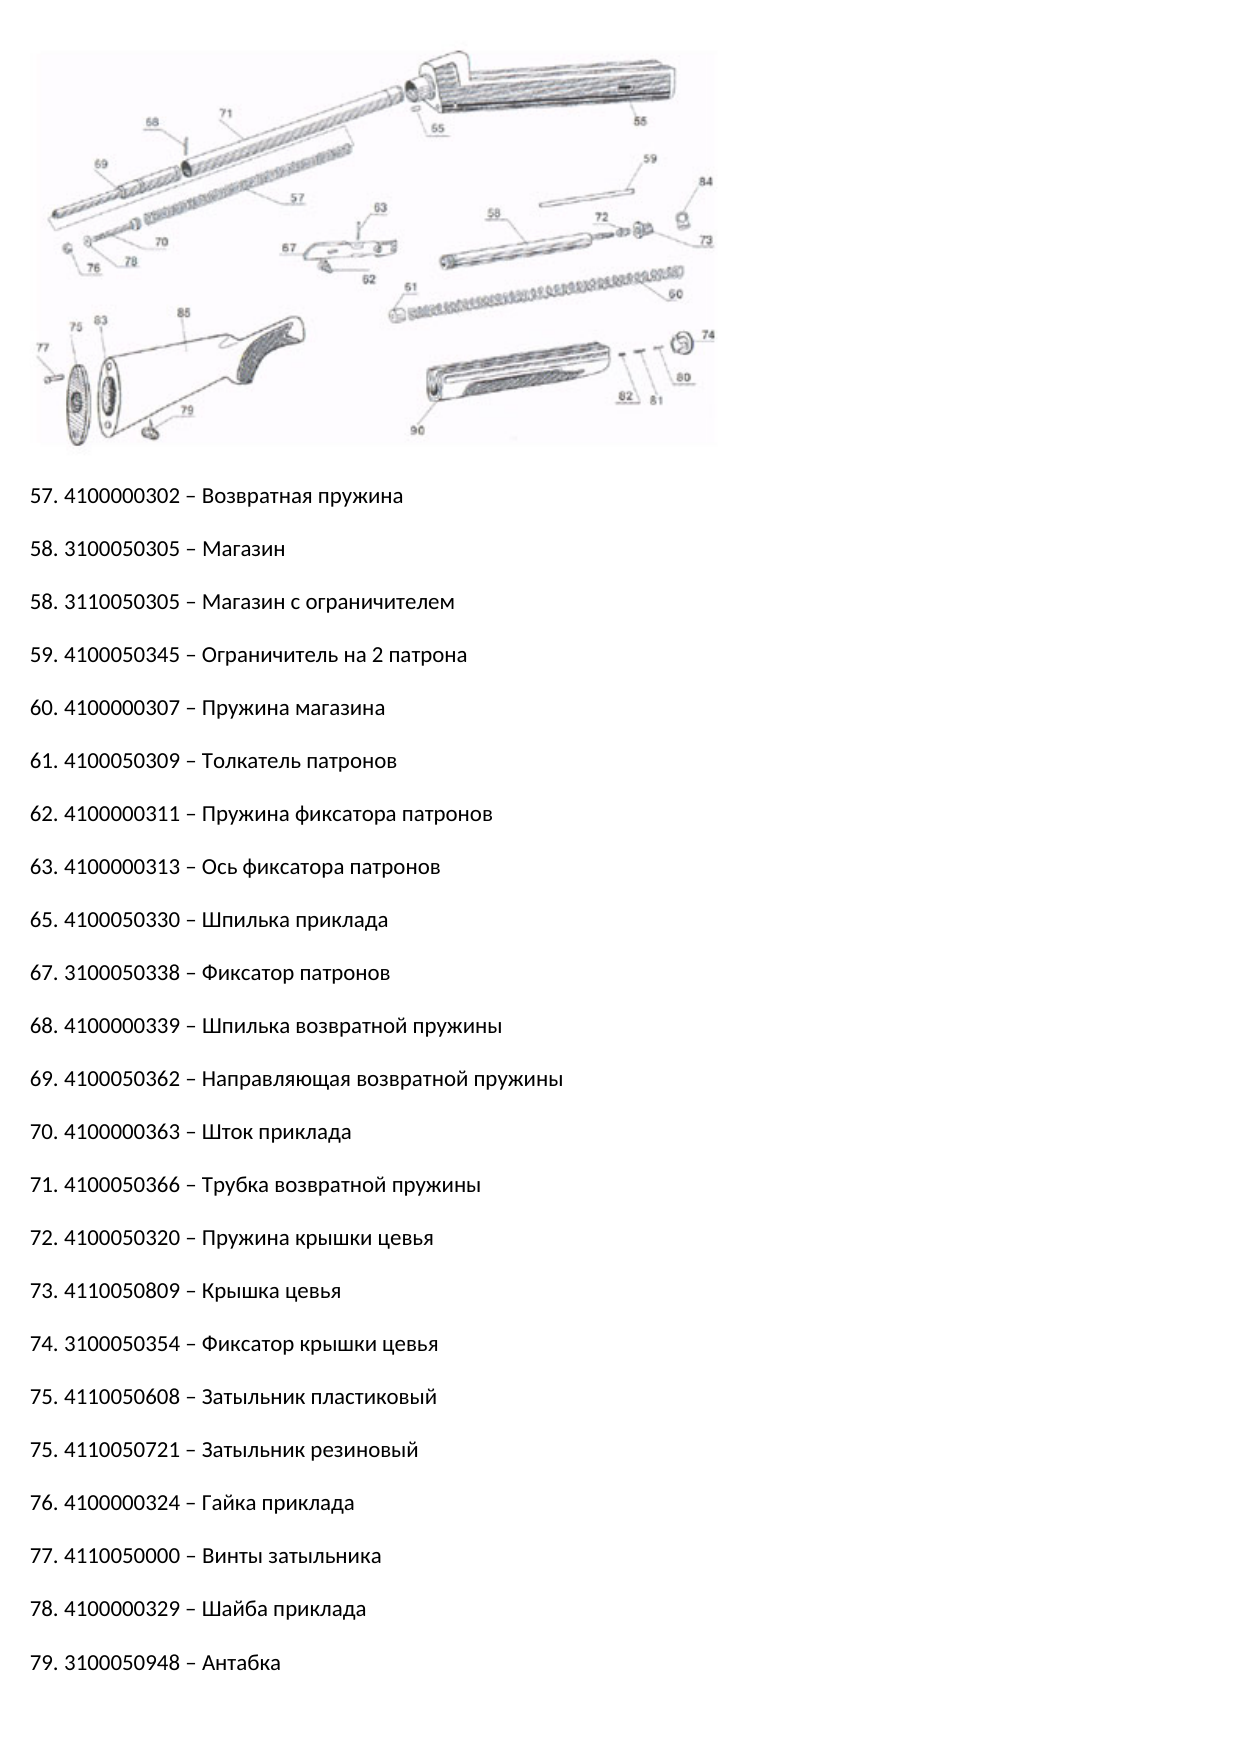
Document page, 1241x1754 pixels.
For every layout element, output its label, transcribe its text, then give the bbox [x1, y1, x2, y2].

text 70. 4100000363 – Шток приклада [29, 1117, 1211, 1145]
text 63. 4100000313 – Ось фиксатора патронов [29, 852, 1211, 880]
text 74. 3100050354 – Фиксатор крышки цевья [29, 1329, 1211, 1357]
text 68. 4100000339 – Шпилька возвратной пружины [29, 1011, 1211, 1039]
text 65. 4100050330 – Шпилька приклада [29, 905, 1211, 933]
text 58. 3100050305 – Магазин [29, 534, 1211, 562]
text 75. 4110050608 – Затыльник пластиковый [29, 1382, 1211, 1411]
text 76. 4100000324 – Гайка приклада [29, 1488, 1211, 1517]
text 67. 3100050338 – Фиксатор патронов [29, 958, 1211, 986]
text 79. 3100050948 – Антабка [29, 1648, 1211, 1676]
text 69. 4100050362 – Направляющая возвратной пружины [29, 1064, 1211, 1092]
text 57. 4100000302 – Возвратная пружина [29, 481, 1211, 509]
text 71. 4100050366 – Трубка возвратной пружины [29, 1170, 1211, 1198]
text 77. 4110050000 – Винты затыльника [29, 1542, 1211, 1569]
text 58. 3110050305 – Магазин с ограничителем [29, 587, 1211, 615]
text 60. 4100000307 – Пружина магазина [29, 693, 1211, 721]
text 62. 4100000311 – Пружина фиксатора патронов [29, 799, 1211, 827]
text 75. 4110050721 – Затыльник резиновый [29, 1436, 1211, 1463]
text 78. 4100000329 – Шайба приклада [29, 1594, 1211, 1623]
text 61. 4100050309 – Толкатель патронов [29, 746, 1211, 774]
text 72. 4100050320 – Пружина крышки цевья [29, 1223, 1211, 1251]
picture [29, 29, 735, 457]
text 73. 4110050809 – Крышка цевья [29, 1276, 1211, 1304]
text 59. 4100050345 – Ограничитель на 2 патрона [29, 640, 1211, 668]
